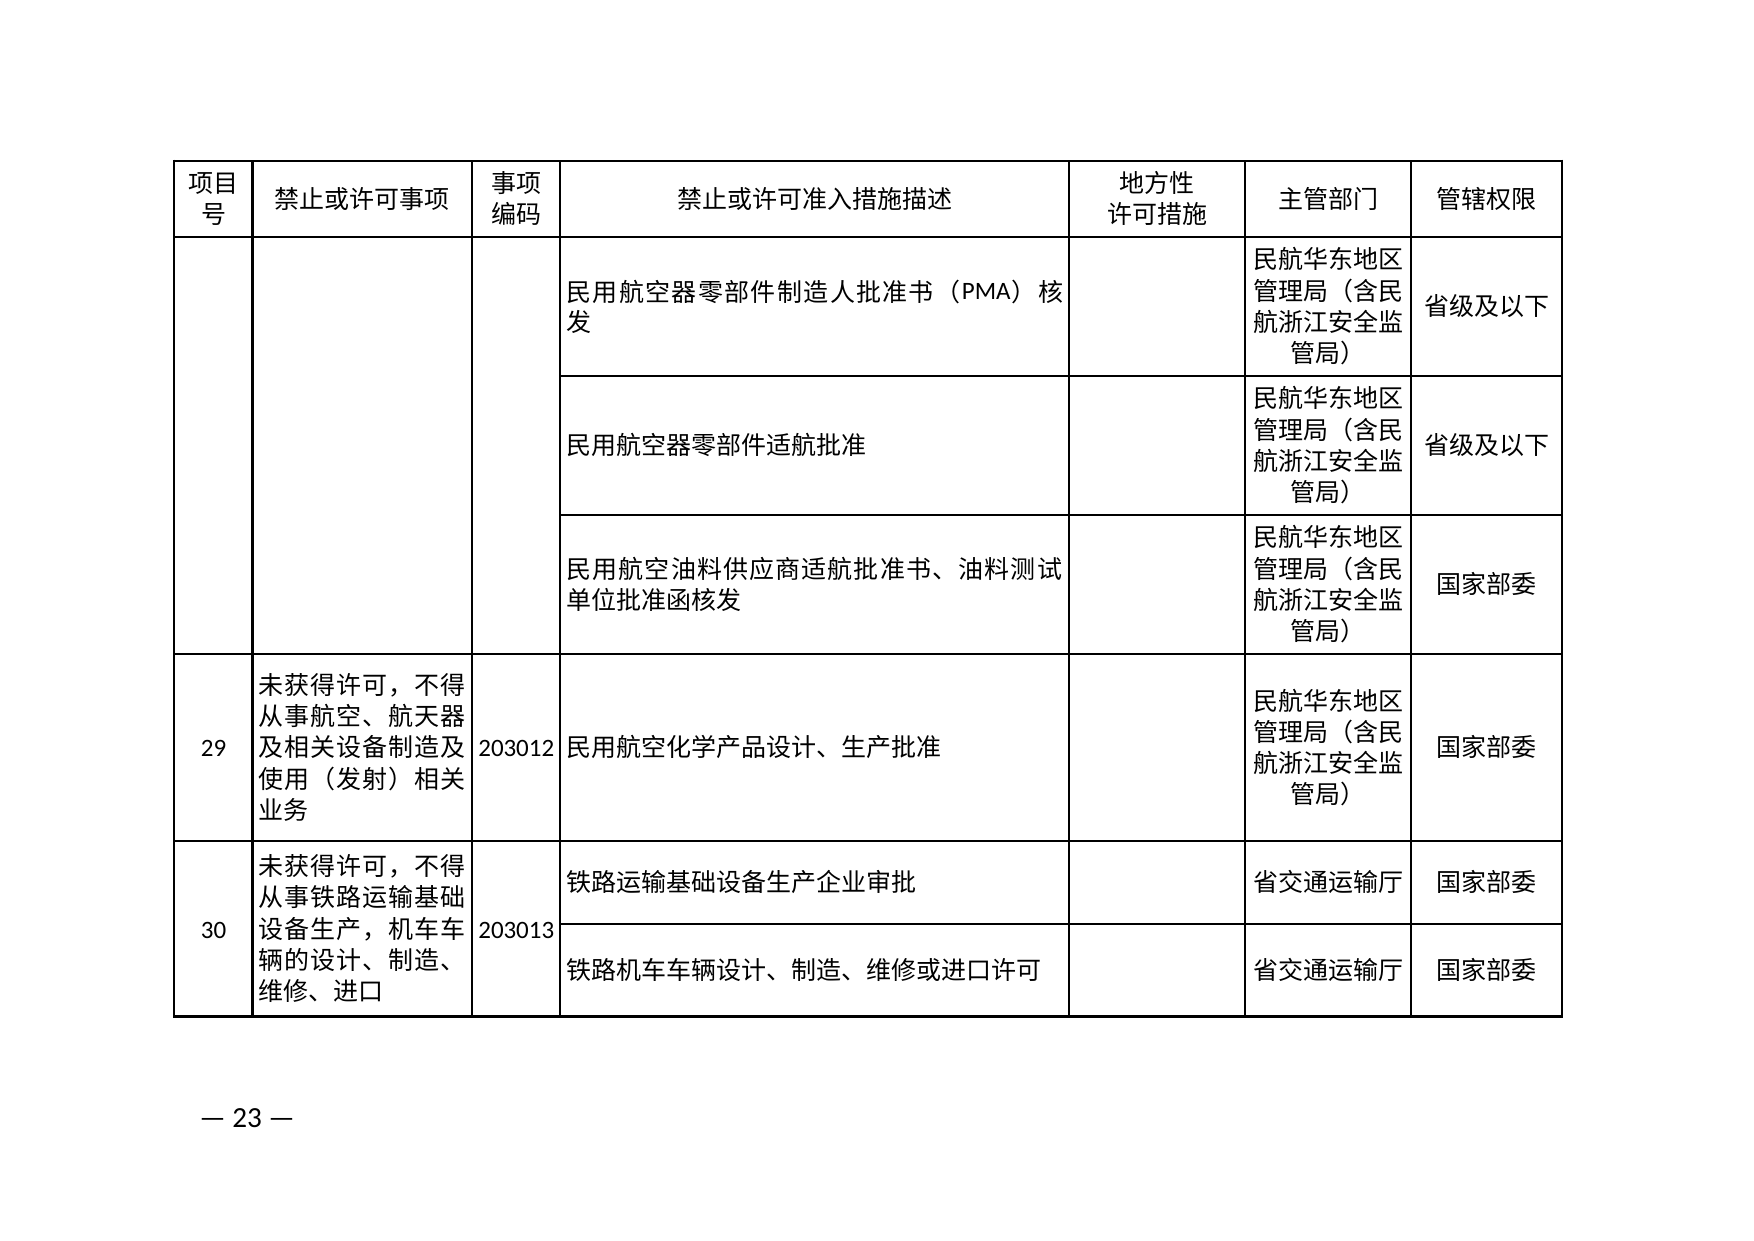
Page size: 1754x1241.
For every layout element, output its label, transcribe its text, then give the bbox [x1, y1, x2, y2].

table_cell 民航华东地区管理局（含民航浙江安全监管局） [1246, 516, 1410, 653]
table_cell 铁路机车车辆设计、制造、维修或进口许可 [561, 925, 1068, 1015]
table_cell 国家部委 [1412, 655, 1561, 840]
table_cell 未获得许可，不得从事铁路运输基础设备生产，机车车辆的设计、制造、维修、进口 [254, 842, 471, 1015]
table_cell [1070, 238, 1244, 375]
table_header 禁止或许可事项 [254, 162, 471, 236]
table_cell 省交通运输厅 [1246, 842, 1410, 923]
table_cell 国家部委 [1412, 925, 1561, 1015]
table_cell 30 [175, 842, 251, 1015]
table_cell 民用航空器零部件制造人批准书（PMA）核发 [561, 238, 1068, 375]
table_header 项目号 [175, 162, 251, 236]
table_header 地方性 许可措施 [1070, 162, 1244, 236]
table_cell 民航华东地区管理局（含民航浙江安全监管局） [1246, 238, 1410, 375]
table_cell 国家部委 [1412, 842, 1561, 923]
table_cell [1070, 925, 1244, 1015]
table_cell 未获得许可，不得从事航空、航天器及相关设备制造及使用（发射）相关业务 [254, 655, 471, 840]
table_cell 民用航空器零部件适航批准 [561, 377, 1068, 514]
table_cell 203013 [473, 842, 559, 1015]
table_cell 民用航空化学产品设计、生产批准 [561, 655, 1068, 840]
table_cell 铁路运输基础设备生产企业审批 [561, 842, 1068, 923]
table_cell 省级及以下 [1412, 377, 1561, 514]
table_cell 29 [175, 655, 251, 840]
table_cell [1070, 842, 1244, 923]
table_header 禁止或许可准入措施描述 [561, 162, 1068, 236]
table_cell 省交通运输厅 [1246, 925, 1410, 1015]
table_cell 民航华东地区管理局（含民航浙江安全监管局） [1246, 655, 1410, 840]
table_cell [1070, 516, 1244, 653]
table_cell [1070, 377, 1244, 514]
table_cell 民航华东地区管理局（含民航浙江安全监管局） [1246, 377, 1410, 514]
table_header 事项 编码 [473, 162, 559, 236]
table_cell 国家部委 [1412, 516, 1561, 653]
table_cell 省级及以下 [1412, 238, 1561, 375]
table_cell [1070, 655, 1244, 840]
table_header 主管部门 [1246, 162, 1410, 236]
table_cell 民用航空油料供应商适航批准书、油料测试单位批准函核发 [561, 516, 1068, 653]
table_cell 203012 [473, 655, 559, 840]
table_header 管辖权限 [1412, 162, 1561, 236]
